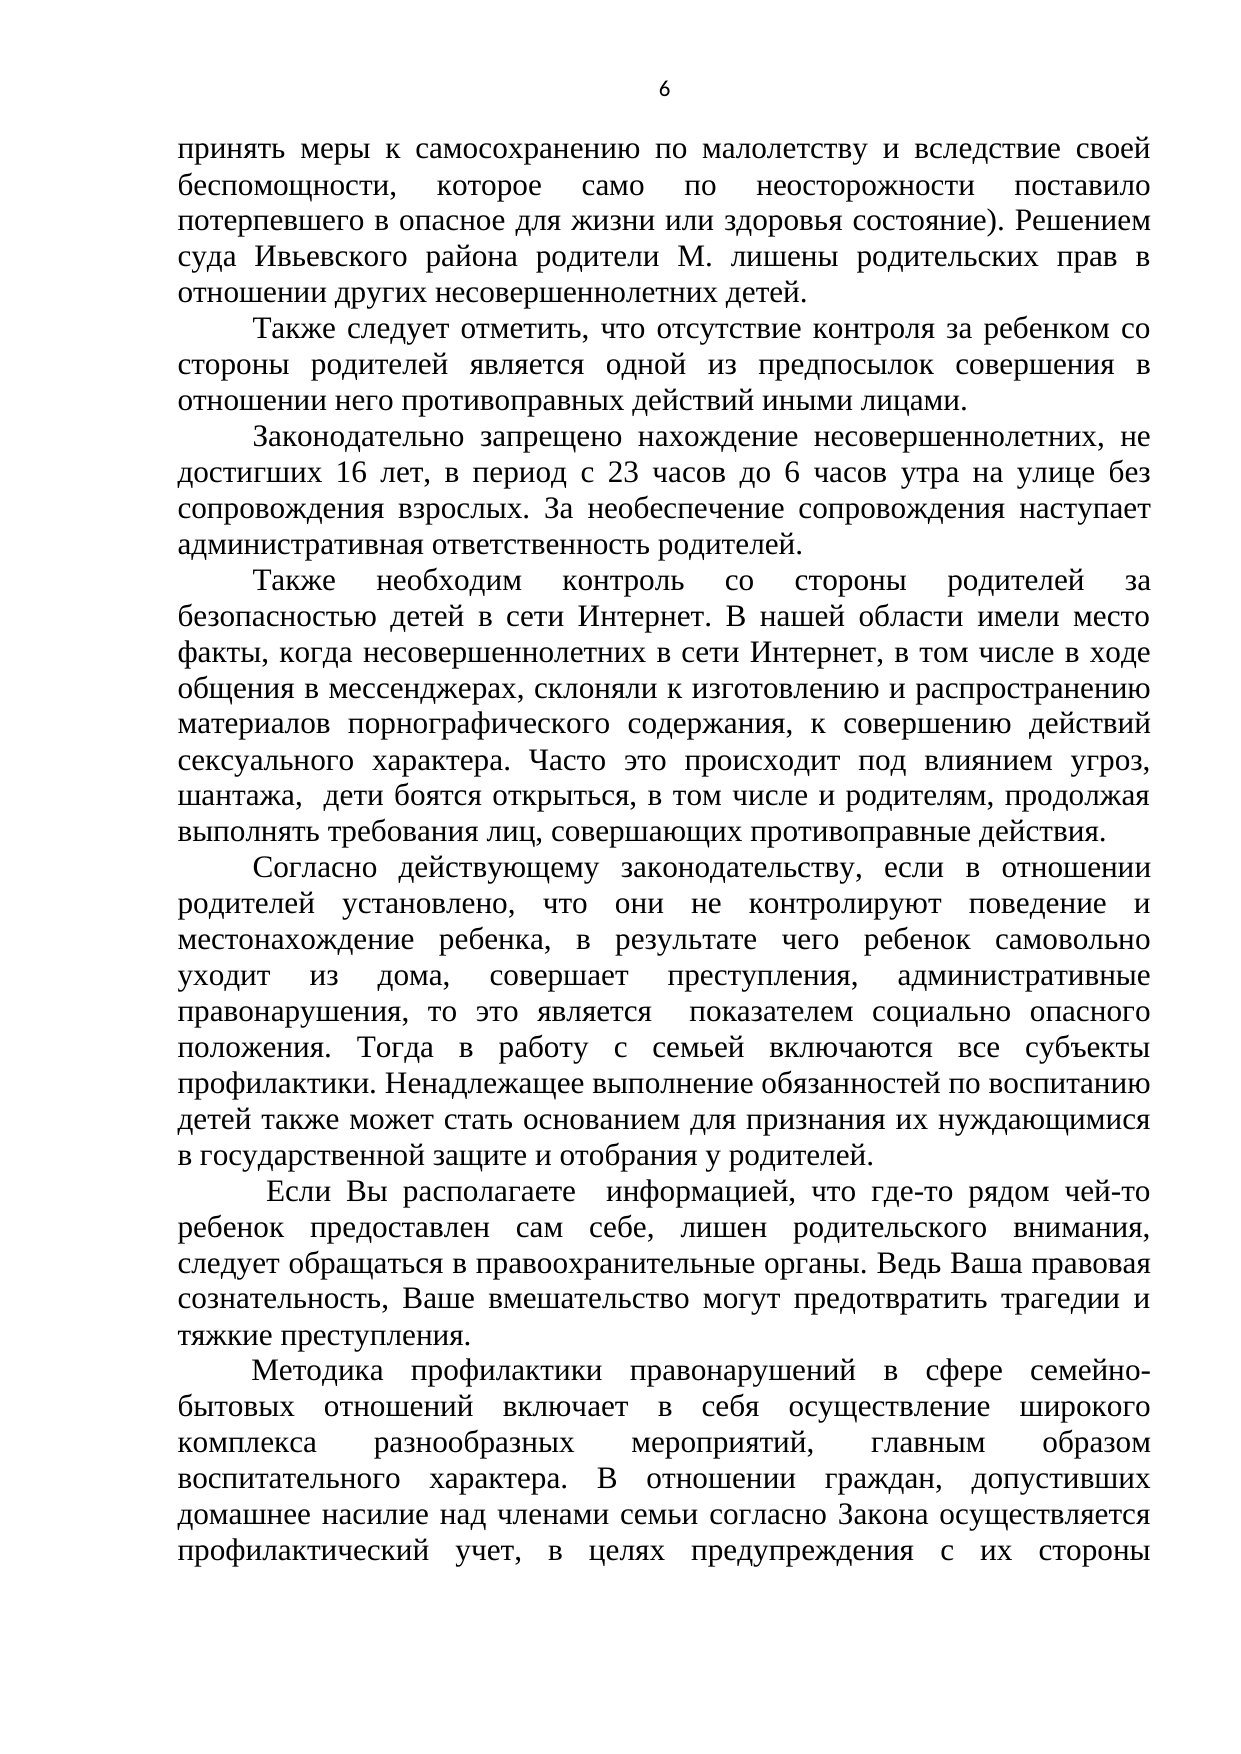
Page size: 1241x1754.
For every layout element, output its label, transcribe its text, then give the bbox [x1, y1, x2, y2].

text Если Вы располагаете информацией, что где-то рядом чей-то ребенок предоставлен сам себе, лишен родительского внимания, следует обращаться в правоохранительные органы. Ведь Ваша правовая сознательность, Ваше вмешательство могут предотвратить трагедии и тяжкие преступления. [177, 1172, 1152, 1352]
text Также необходим контроль со стороны родителей за безопасностью детей в сети Интернет. В нашей области имели место факты, когда несовершеннолетних в сети Интернет, в том числе в ходе общения в мессенджерах, склоняли к изготовлению и распространению материалов порнографического содержания, к совершению действий сексуального характера. Часто это происходит под влиянием угроз, шантажа, дети боятся открыться, в том числе и родителям, продолжая выполнять требования лиц, совершающих противоправные действия. [177, 561, 1152, 848]
text Законодательно запрещено нахождение несовершеннолетних, не достигших 16 лет, в период с 23 часов до 6 часов утра на улице без сопровождения взрослых. За необеспечение сопровождения наступает административная ответственность родителей. [177, 417, 1152, 561]
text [177, 130, 1152, 309]
text Согласно действующему законодательству, если в отношении родителей установлено, что они не контролируют поведение и местонахождение ребенка, в результате чего ребенок самовольно уходит из дома, совершает преступления, административные правонарушения, то это является показателем социально опасного положения. Тогда в работу с семьей включаются все субъекты профилактики. Ненадлежащее выполнение обязанностей по воспитанию детей также может стать основанием для признания их нуждающимися в государственной защите и отобрания у родителей. [177, 848, 1152, 1172]
text Также следует отметить, что отсутствие контроля за ребенком со стороны родителей является одной из предпосылок совершения в отношении него противоправных действий иными лицами. [177, 309, 1152, 417]
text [177, 1352, 1152, 1567]
